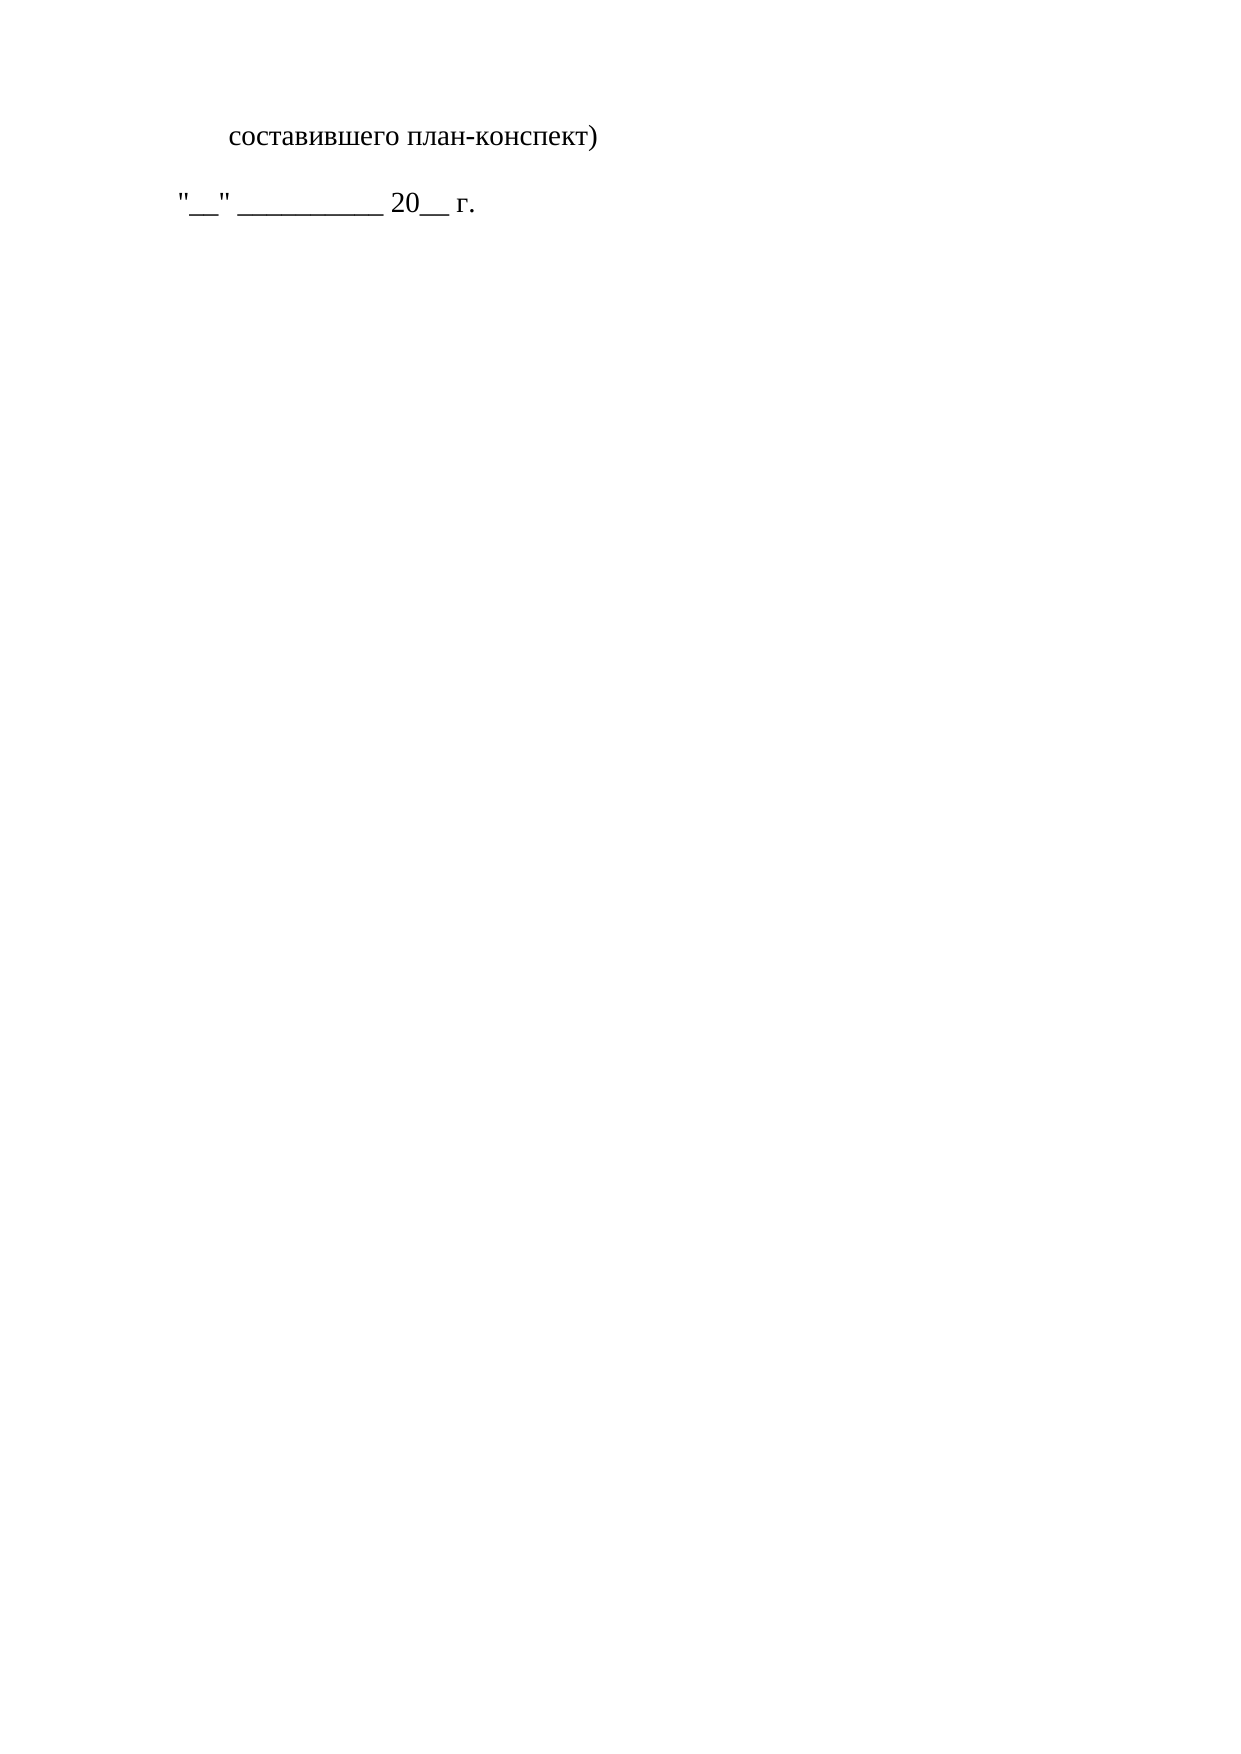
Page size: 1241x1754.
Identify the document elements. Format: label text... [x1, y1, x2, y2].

text "__" __________ 20__ г. [177, 185, 1152, 219]
text составившего план-конспект) [177, 118, 1152, 152]
